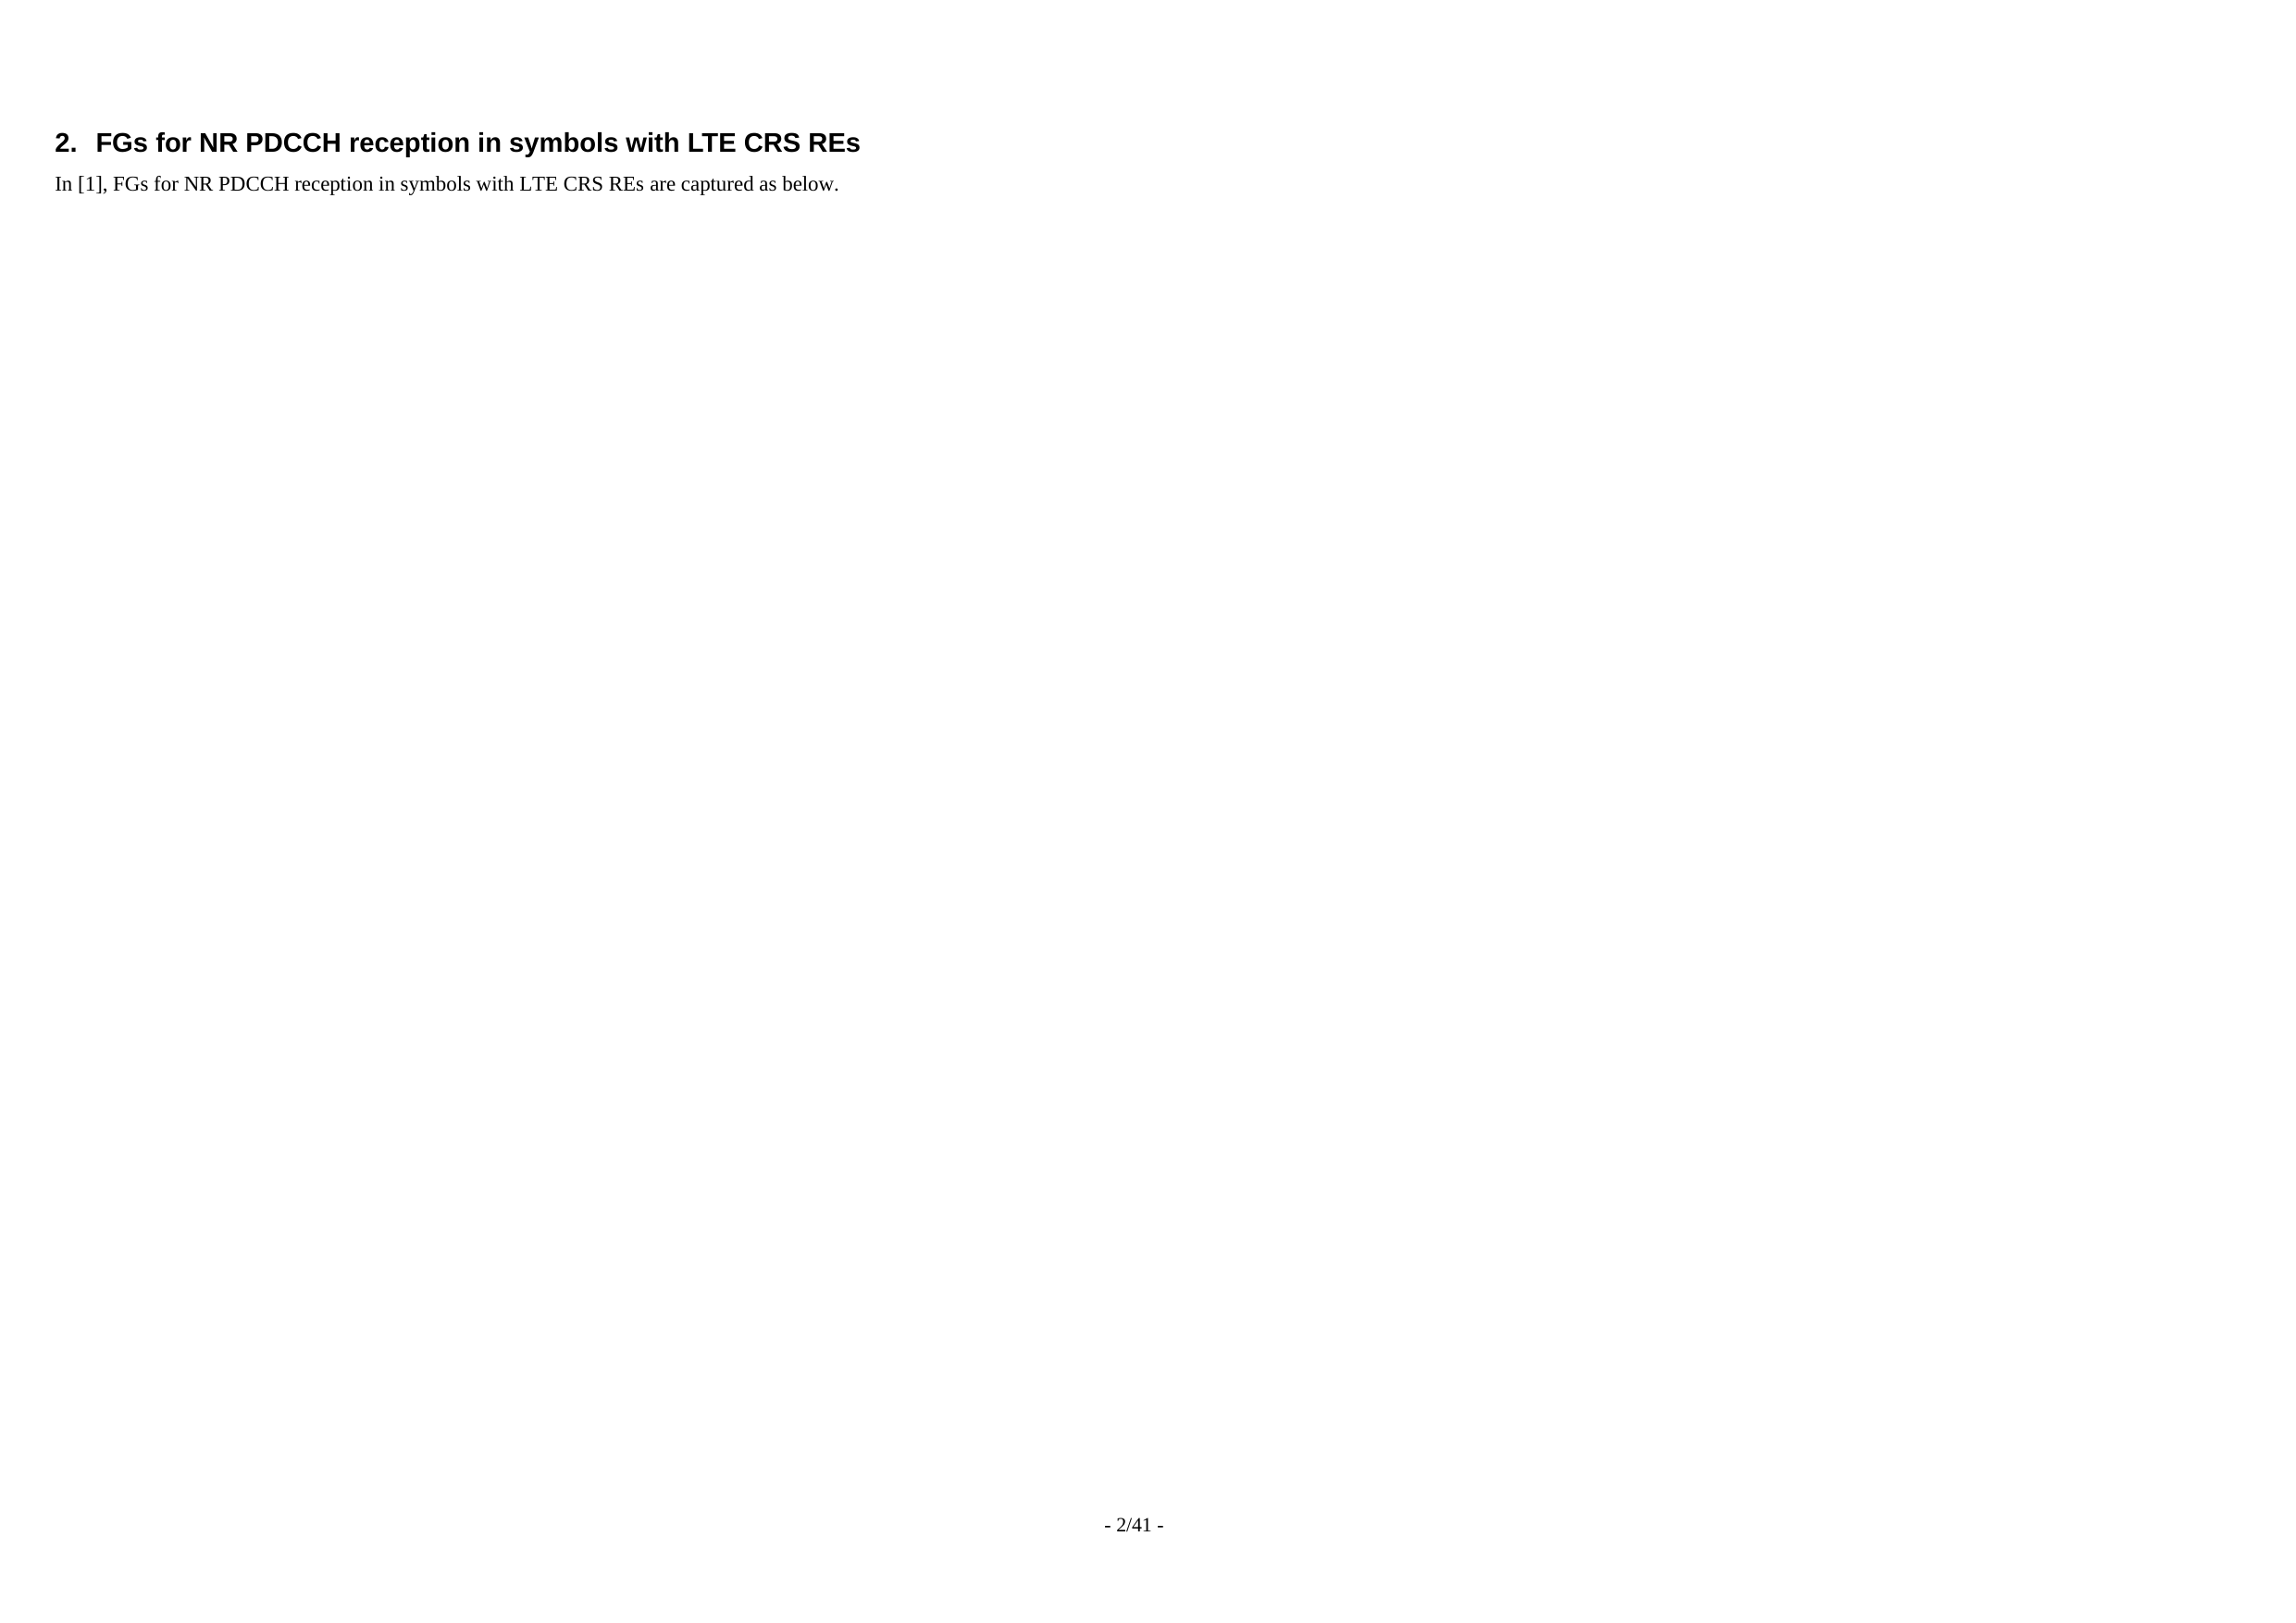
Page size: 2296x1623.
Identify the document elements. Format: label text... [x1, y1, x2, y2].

text In [1], FGs for NR PDCCH reception in symbols with LTE CRS REs are captured as below. [55, 172, 2214, 196]
subtitle FGs for NR PDCCH reception in symbols with LTE CRS REs [55, 127, 2214, 157]
